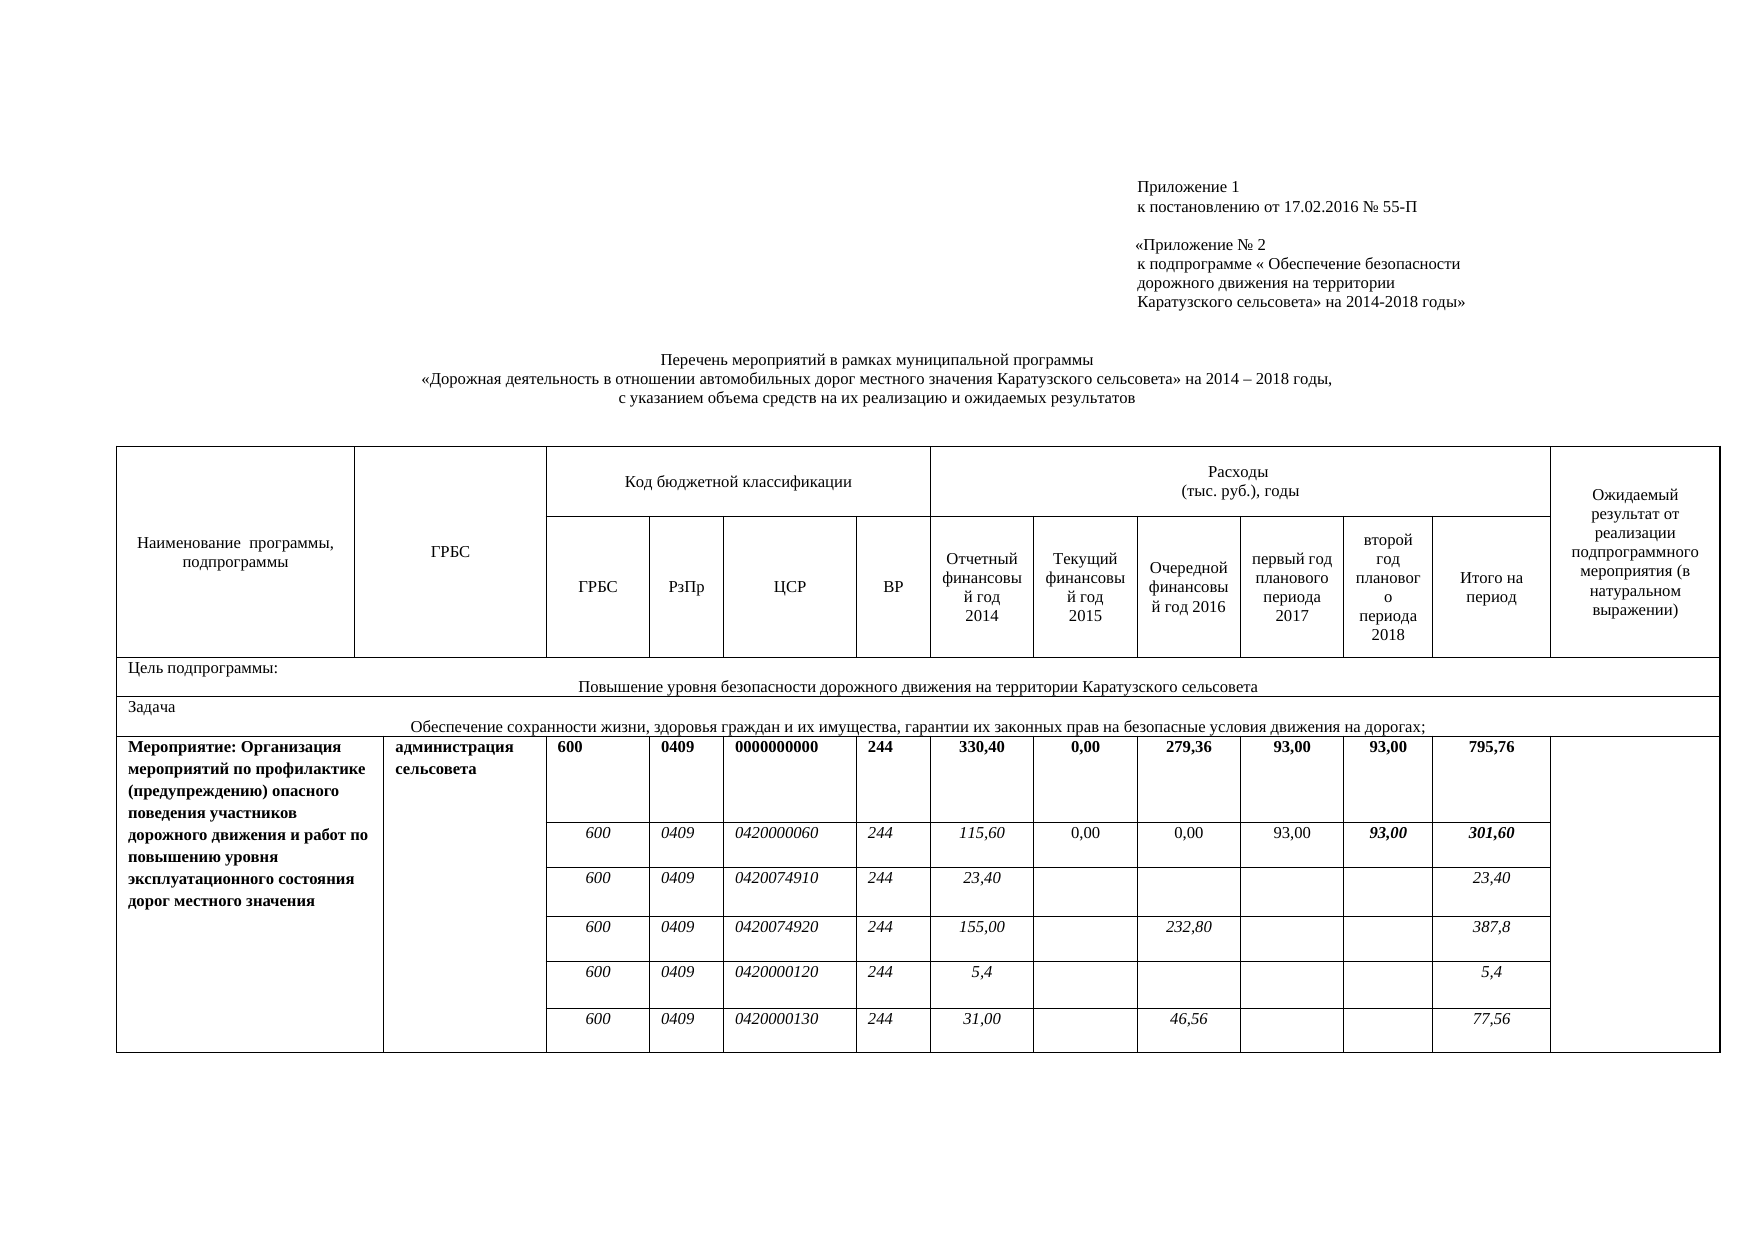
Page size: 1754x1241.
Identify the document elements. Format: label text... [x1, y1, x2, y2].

table_cell 155,00 [931, 917, 1033, 961]
table_cell 0409 [650, 823, 723, 867]
table_cell Текущий финансовый год 2015 [1034, 517, 1137, 657]
table_cell Мероприятие: Организация мероприятий по профилактике (предупреждению) опасного поведения участников дорожного движения и работ по повышению уровня эксплуатационного состояния дорог местного значения [117, 737, 383, 1052]
table_header Ожидаемый результат от реализации подпрограммного мероприятия (в натуральном выражении) [1551, 447, 1719, 657]
table_cell [1344, 962, 1432, 1007]
table_cell 23,40 [1433, 868, 1550, 916]
text дорожного движения на территории [1137, 273, 1636, 292]
table_cell ГРБС [547, 517, 649, 657]
table_cell 0420074920 [724, 917, 856, 961]
table_cell 244 [857, 962, 930, 1007]
table_cell 330,40 [931, 737, 1033, 822]
table_cell [1241, 1009, 1343, 1052]
table_cell 244 [857, 917, 930, 961]
table_cell [1034, 868, 1137, 916]
table_cell 600 [547, 917, 649, 961]
table_header Код бюджетной классификации [547, 447, 930, 516]
table_cell Цель подпрограммы: Повышение уровня безопасности дорожного движения на территории Каратузского сельсовета [117, 658, 1719, 696]
text к постановлению от 17.02.2016 № 55-П [1137, 196, 1636, 216]
table_cell [1241, 917, 1343, 961]
table_cell 244 [857, 737, 930, 822]
table_cell второй год планового периода 2018 [1344, 517, 1432, 657]
table_cell [1344, 1009, 1432, 1052]
table_cell первый год планового периода 2017 [1241, 517, 1343, 657]
table_cell 77,56 [1433, 1009, 1550, 1052]
table_cell 232,80 [1138, 917, 1240, 961]
table_cell 0409 [650, 1009, 723, 1052]
table_cell 0409 [650, 917, 723, 961]
table_cell 600 [547, 962, 649, 1007]
table_cell 387,8 [1433, 917, 1550, 961]
table_cell 301,60 [1433, 823, 1550, 867]
table_cell 115,60 [931, 823, 1033, 867]
table_cell [1344, 917, 1432, 961]
table_cell 31,00 [931, 1009, 1033, 1052]
text к подпрограмме « Обеспечение безопасности [1137, 254, 1636, 273]
table_header Наименование программы, подпрограммы [117, 447, 354, 657]
text Приложение 1 [1137, 177, 1636, 196]
table_cell 279,36 [1138, 737, 1240, 822]
table_cell [1344, 868, 1432, 916]
table_cell 0409 [650, 737, 723, 822]
table_cell [1551, 737, 1719, 1052]
table_cell РзПр [650, 517, 723, 657]
table_cell [1034, 1009, 1137, 1052]
table_cell 795,76 [1433, 737, 1550, 822]
table_cell [1138, 962, 1240, 1007]
table_cell Очередной финансовый год 2016 [1138, 517, 1240, 657]
table_header ГРБС [355, 447, 546, 657]
table_cell [1034, 917, 1137, 961]
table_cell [384, 737, 546, 1052]
table_cell [1241, 868, 1343, 916]
table_cell 0,00 [1034, 823, 1137, 867]
table_cell 244 [857, 868, 930, 916]
table_cell 244 [857, 1009, 930, 1052]
table_cell 600 [547, 737, 649, 822]
table_cell [1241, 962, 1343, 1007]
table_cell 0,00 [1034, 737, 1137, 822]
table_cell [1034, 962, 1137, 1007]
table_cell 23,40 [931, 868, 1033, 916]
table_cell 0409 [650, 868, 723, 916]
text «Дорожная деятельность в отношении автомобильных дорог местного значения Каратузского сельсовета» на 2014 – 2018 годы, [118, 369, 1636, 388]
table_cell 0000000000 [724, 737, 856, 822]
table_cell 5,4 [931, 962, 1033, 1007]
table_cell 93,00 [1344, 823, 1432, 867]
table_cell 600 [547, 823, 649, 867]
text Каратузского сельсовета» на 2014-2018 годы» [1137, 292, 1636, 311]
table_cell 600 [547, 868, 649, 916]
table_cell ВР [857, 517, 930, 657]
table_cell 0420000120 [724, 962, 856, 1007]
table_cell [1138, 868, 1240, 916]
text с указанием объема средств на их реализацию и ожидаемых результатов [118, 388, 1636, 407]
text Перечень мероприятий в рамках муниципальной программы [118, 350, 1636, 369]
table_cell Отчетный финансовый год 2014 [931, 517, 1033, 657]
table_cell 0,00 [1138, 823, 1240, 867]
table_cell 0420000130 [724, 1009, 856, 1052]
table_cell 93,00 [1241, 737, 1343, 822]
table_cell 93,00 [1344, 737, 1432, 822]
text «Приложение № 2 [118, 235, 1636, 254]
table_cell ЦСР [724, 517, 856, 657]
table_header Расходы (тыс. руб.), годы [931, 447, 1550, 516]
table_cell 46,56 [1138, 1009, 1240, 1052]
table_cell 244 [857, 823, 930, 867]
table_cell Задача Обеспечение сохранности жизни, здоровья граждан и их имущества, гарантии их законных прав на безопасные условия движения на дорогах; [117, 697, 1719, 736]
table_cell 5,4 [1433, 962, 1550, 1007]
table_cell Итого на период [1433, 517, 1550, 657]
table_cell 93,00 [1241, 823, 1343, 867]
table_cell 0409 [650, 962, 723, 1007]
table_cell 0420074910 [724, 868, 856, 916]
table_cell 0420000060 [724, 823, 856, 867]
table_cell 600 [547, 1009, 649, 1052]
